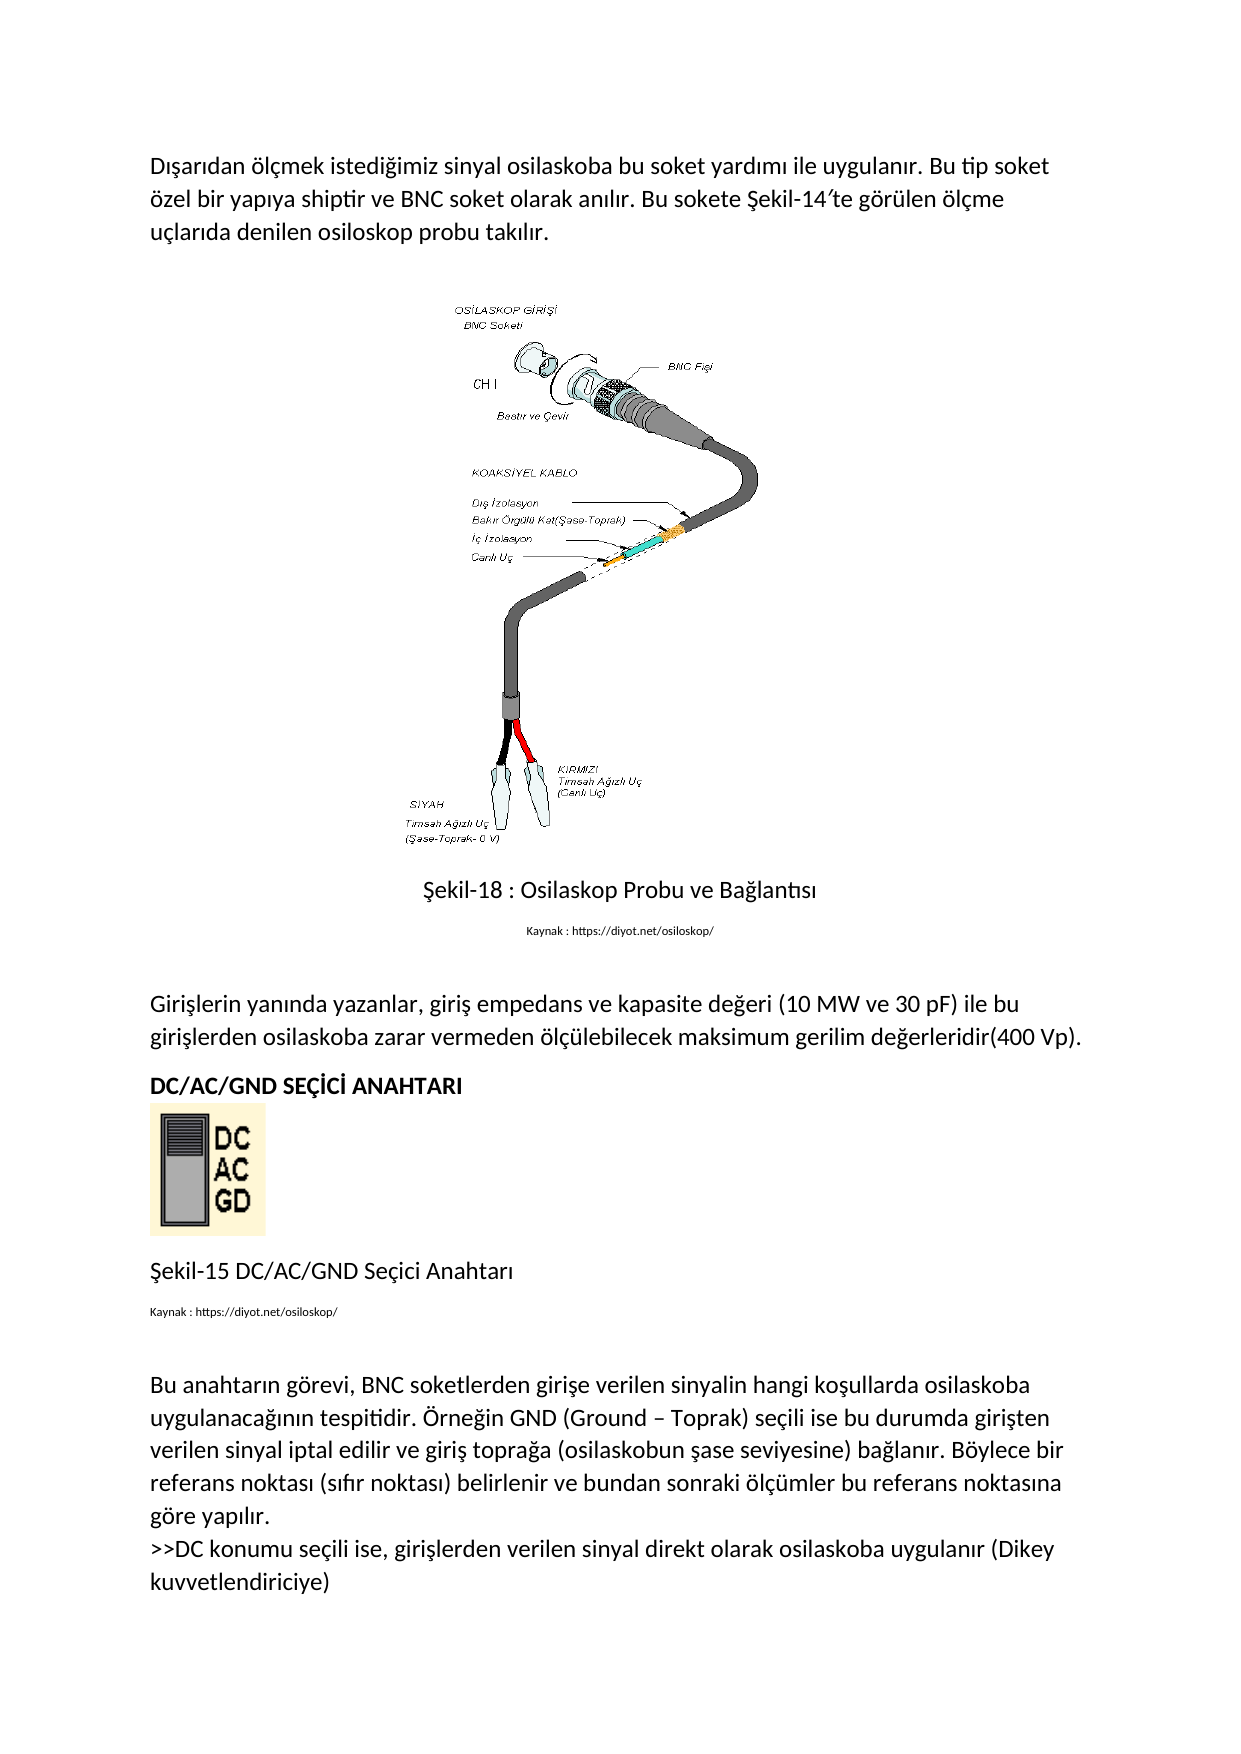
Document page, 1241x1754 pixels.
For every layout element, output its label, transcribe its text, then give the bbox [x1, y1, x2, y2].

text Şekil-15 DC/AC/GND Seçici Anahtarı [150, 1255, 1090, 1285]
text Girişlerin yanında yazanlar, giriş empedans ve kapasite değeri (10 MW ve 30 pF) ile bu girişlerden osilaskoba zarar vermeden ölçülebilecek maksimum gerilim değerleridir(400 Vp). [150, 988, 1090, 1051]
text Kaynak : https://diyot.net/osiloskop/ [150, 923, 1090, 969]
text Dışarıdan ölçmek istediğimiz sinyal osilaskoba bu soket yardımı ile uygulanır. Bu tip soket özel bir yapıya shiptir ve BNC soket olarak anılır. Bu sokete Şekil-14′te görülen ölçme uçlarıda denilen osiloskop probu takılır. [150, 150, 1090, 246]
subtitle DC/AC/GND SEÇİCİ ANAHTARI [150, 1070, 1090, 1101]
picture [150, 1103, 266, 1236]
text Şekil-18 : Osilaskop Probu ve Bağlantısı [150, 874, 1090, 904]
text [150, 1369, 1090, 1597]
picture [402, 295, 839, 855]
text Kaynak : https://diyot.net/osiloskop/ [150, 1304, 1090, 1350]
